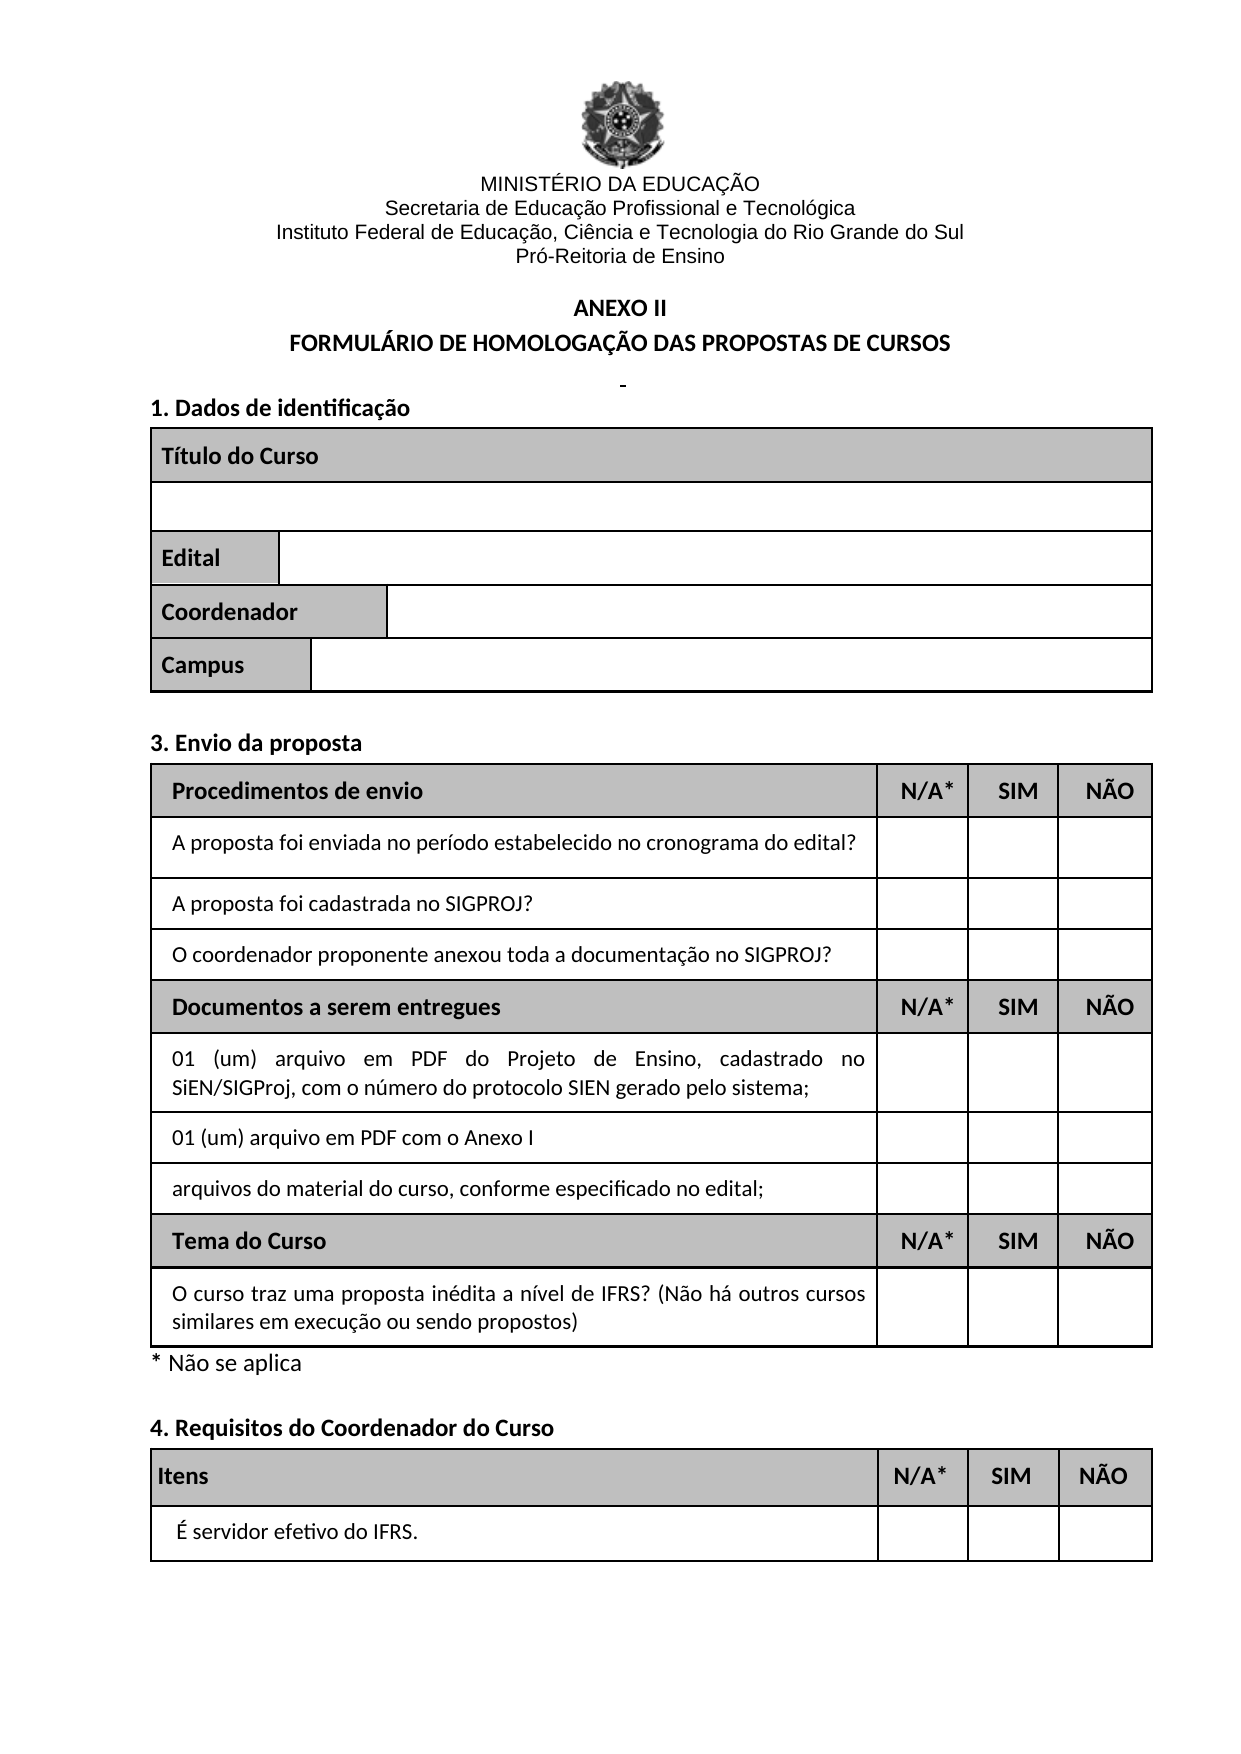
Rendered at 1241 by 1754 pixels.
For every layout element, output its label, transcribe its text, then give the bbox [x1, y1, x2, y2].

table_header N/A* [879, 1450, 967, 1505]
table_header N/A* [878, 765, 967, 816]
table_cell [969, 1113, 1057, 1162]
table_cell [388, 586, 1151, 637]
table_cell [969, 1164, 1057, 1213]
table_cell [878, 1269, 967, 1345]
table_cell [1059, 1113, 1151, 1162]
table_cell A proposta foi cadastrada no SIGPROJ? [152, 879, 876, 928]
table_header NÃO [1059, 765, 1151, 816]
picture [581, 81, 665, 169]
table_cell [1059, 879, 1151, 928]
table_cell Documentos a serem entregues [152, 981, 876, 1032]
table_header Procedimentos de envio [152, 765, 876, 816]
table_cell [1059, 930, 1151, 979]
table_header NÃO [1060, 1450, 1151, 1505]
table_cell N/A* [878, 981, 967, 1032]
text 4. Requisitos do Coordenador do Curso [150, 1413, 1090, 1443]
table_cell [1059, 1164, 1151, 1213]
table_cell [1059, 1269, 1151, 1345]
table_cell Tema do Curso [152, 1215, 876, 1266]
table_cell [969, 1034, 1057, 1111]
table_cell [878, 818, 967, 877]
table_cell [969, 1269, 1057, 1345]
table_cell A proposta foi enviada no período estabelecido no cronograma do edital? [152, 818, 876, 877]
table_cell NÃO [1059, 1215, 1151, 1266]
text FORMULÁRIO DE HOMOLOGAÇÃO DAS PROPOSTAS DE CURSOS [150, 327, 1090, 358]
text 1. Dados de identificação [150, 392, 1090, 423]
table_cell O coordenador proponente anexou toda a documentação no SIGPROJ? [152, 930, 876, 979]
table_header Itens [152, 1450, 877, 1505]
text * Não se aplica [150, 1348, 1090, 1378]
table_cell [152, 483, 1151, 530]
table_cell [879, 1507, 967, 1560]
table_header SIM [969, 1450, 1058, 1505]
table_cell O curso traz uma proposta inédita a nível de IFRS? (Não há outros cursos similares em execução ou sendo propostos) [152, 1269, 876, 1345]
table_cell [878, 930, 967, 979]
table_cell NÃO [1059, 981, 1151, 1032]
table_cell 01 (um) arquivo em PDF com o Anexo I [152, 1113, 876, 1162]
table_cell [280, 532, 1151, 583]
table_cell [878, 1164, 967, 1213]
table_cell 01 (um) arquivo em PDF do Projeto de Ensino, cadastrado no SiEN/SIGProj, com o número do protocolo SIEN gerado pelo sistema; [152, 1034, 876, 1111]
table_cell [878, 1034, 967, 1111]
table_cell [878, 879, 967, 928]
table_cell SIM [969, 1215, 1057, 1266]
table_cell [969, 930, 1057, 979]
table_cell Campus [152, 639, 310, 690]
table_cell [1060, 1507, 1151, 1560]
table_cell [1059, 818, 1151, 877]
table_header SIM [969, 765, 1057, 816]
table_cell É servidor efetivo do IFRS. [152, 1507, 877, 1560]
table_cell arquivos do material do curso, conforme especificado no edital; [152, 1164, 876, 1213]
table_cell [1059, 1034, 1151, 1111]
table_cell [312, 639, 1151, 690]
text ANEXO II [150, 292, 1090, 323]
table_cell Coordenador [152, 586, 386, 637]
table_cell N/A* [878, 1215, 967, 1266]
table_cell [969, 818, 1057, 877]
table_cell SIM [969, 981, 1057, 1032]
table_cell [969, 879, 1057, 928]
table_cell [878, 1113, 967, 1162]
table_cell Edital [152, 532, 278, 583]
table_cell [969, 1507, 1058, 1560]
table_header Título do Curso [152, 429, 1151, 481]
text 3. Envio da proposta [150, 727, 1090, 758]
